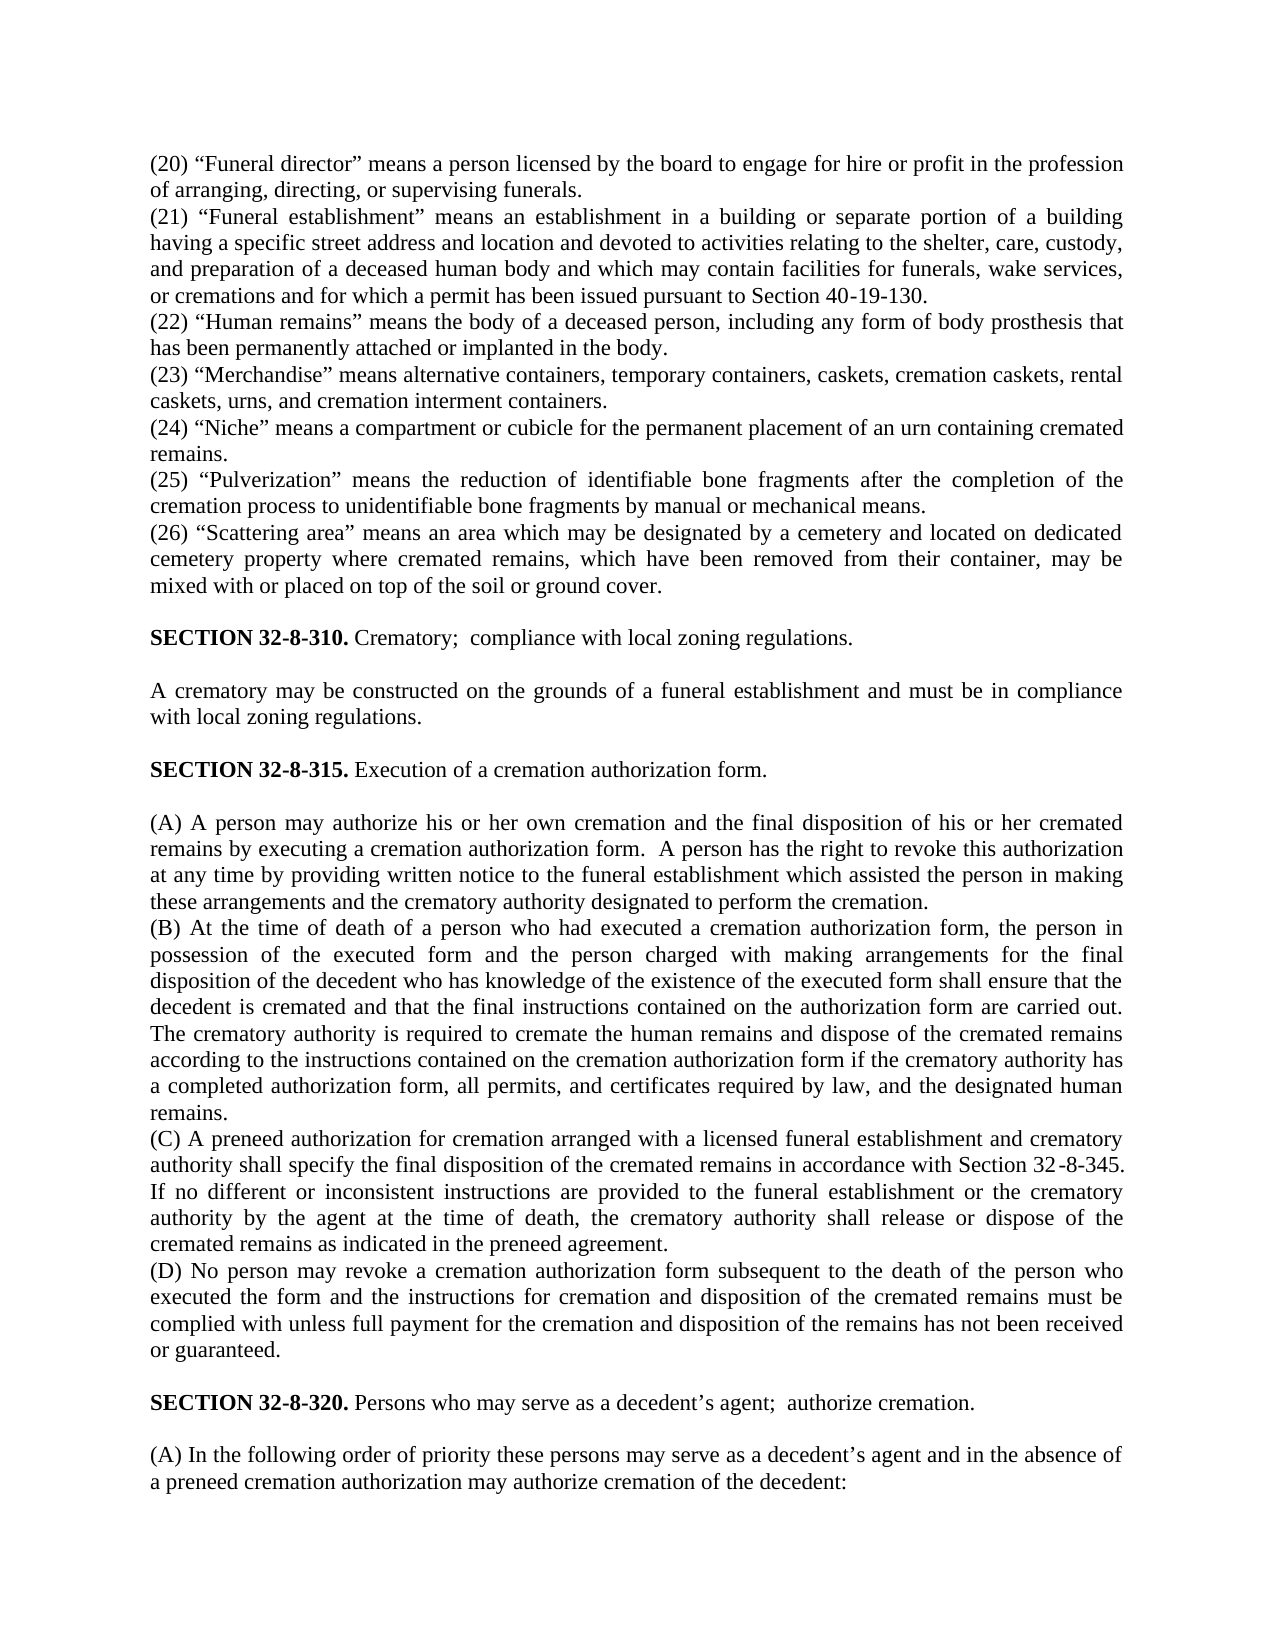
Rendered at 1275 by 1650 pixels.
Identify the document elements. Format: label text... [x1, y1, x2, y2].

text (B) At the time of death of a person who had executed a cremation authorization form, the person in possession of the executed form and the person charged with making arrangements for the final disposition of the decedent who has knowledge of the existence of the executed form shall ensure that the decedent is cremated and that the final instructions contained on the authorization form are carried out. The crematory authority is required to cremate the human remains and dispose of the cremated remains according to the instructions contained on the cremation authorization form if the crematory authority has a completed authorization form, all permits, and certificates required by law, and the designated human remains. [150, 914, 1125, 1125]
text (24) “Niche” means a compartment or cubicle for the permanent placement of an urn containing cremated remains. [150, 413, 1125, 466]
text A crematory may be constructed on the grounds of a funeral establishment and must be in compliance with local zoning regulations. [150, 677, 1125, 730]
text (20) “Funeral director” means a person licensed by the board to engage for hire or profit in the profession of arranging, directing, or supervising funerals. [150, 150, 1125, 203]
text (A) In the following order of priority these persons may serve as a decedent’s agent and in the absence of a preneed cremation authorization may authorize cremation of the decedent: [150, 1441, 1125, 1494]
text (23) “Merchandise” means alternative containers, temporary containers, caskets, cremation caskets, rental caskets, urns, and cremation interment containers. [150, 361, 1125, 413]
text (26) “Scattering area” means an area which may be designated by a cemetery and located on dedicated cemetery property where cremated remains, which have been removed from their container, may be mixed with or placed on top of the soil or ground cover. [150, 519, 1125, 598]
text (D) No person may revoke a cremation authorization form subsequent to the death of the person who executed the form and the instructions for cremation and disposition of the cremated remains must be complied with unless full payment for the cremation and disposition of the remains has not been received or guaranteed. [150, 1257, 1125, 1362]
text (A) A person may authorize his or her own cremation and the final disposition of his or her cremated remains by executing a cremation authorization form. A person has the right to revoke this authorization at any time by providing written notice to the funeral establishment which assisted the person in making these arrangements and the crematory authority designated to perform the cremation. [150, 809, 1125, 914]
text (25) “Pulverization” means the reduction of identifiable bone fragments after the completion of the cremation process to unidentifiable bone fragments by manual or mechanical means. [150, 466, 1125, 519]
text SECTION 32-8-310. Crematory; compliance with local zoning regulations. [150, 624, 1125, 651]
text (22) “Human remains” means the body of a deceased person, including any form of body prosthesis that has been permanently attached or implanted in the body. [150, 308, 1125, 361]
text (21) “Funeral establishment” means an establishment in a building or separate portion of a building having a specific street address and location and devoted to activities relating to the shelter, care, custody, and preparation of a deceased human body and which may contain facilities for funerals, wake services, or cremations and for which a permit has been issued pursuant to Section 40-19-130. [150, 203, 1125, 308]
text SECTION 32-8-315. Execution of a cremation authorization form. [150, 756, 1125, 782]
text SECTION 32-8-320. Persons who may serve as a decedent’s agent; authorize cremation. [150, 1389, 1125, 1415]
text (C) A preneed authorization for cremation arranged with a licensed funeral establishment and crematory authority shall specify the final disposition of the cremated remains in accordance with Section 32-8-345. If no different or inconsistent instructions are provided to the funeral establishment or the crematory authority by the agent at the time of death, the crematory authority shall release or dispose of the cremated remains as indicated in the preneed agreement. [150, 1125, 1125, 1257]
